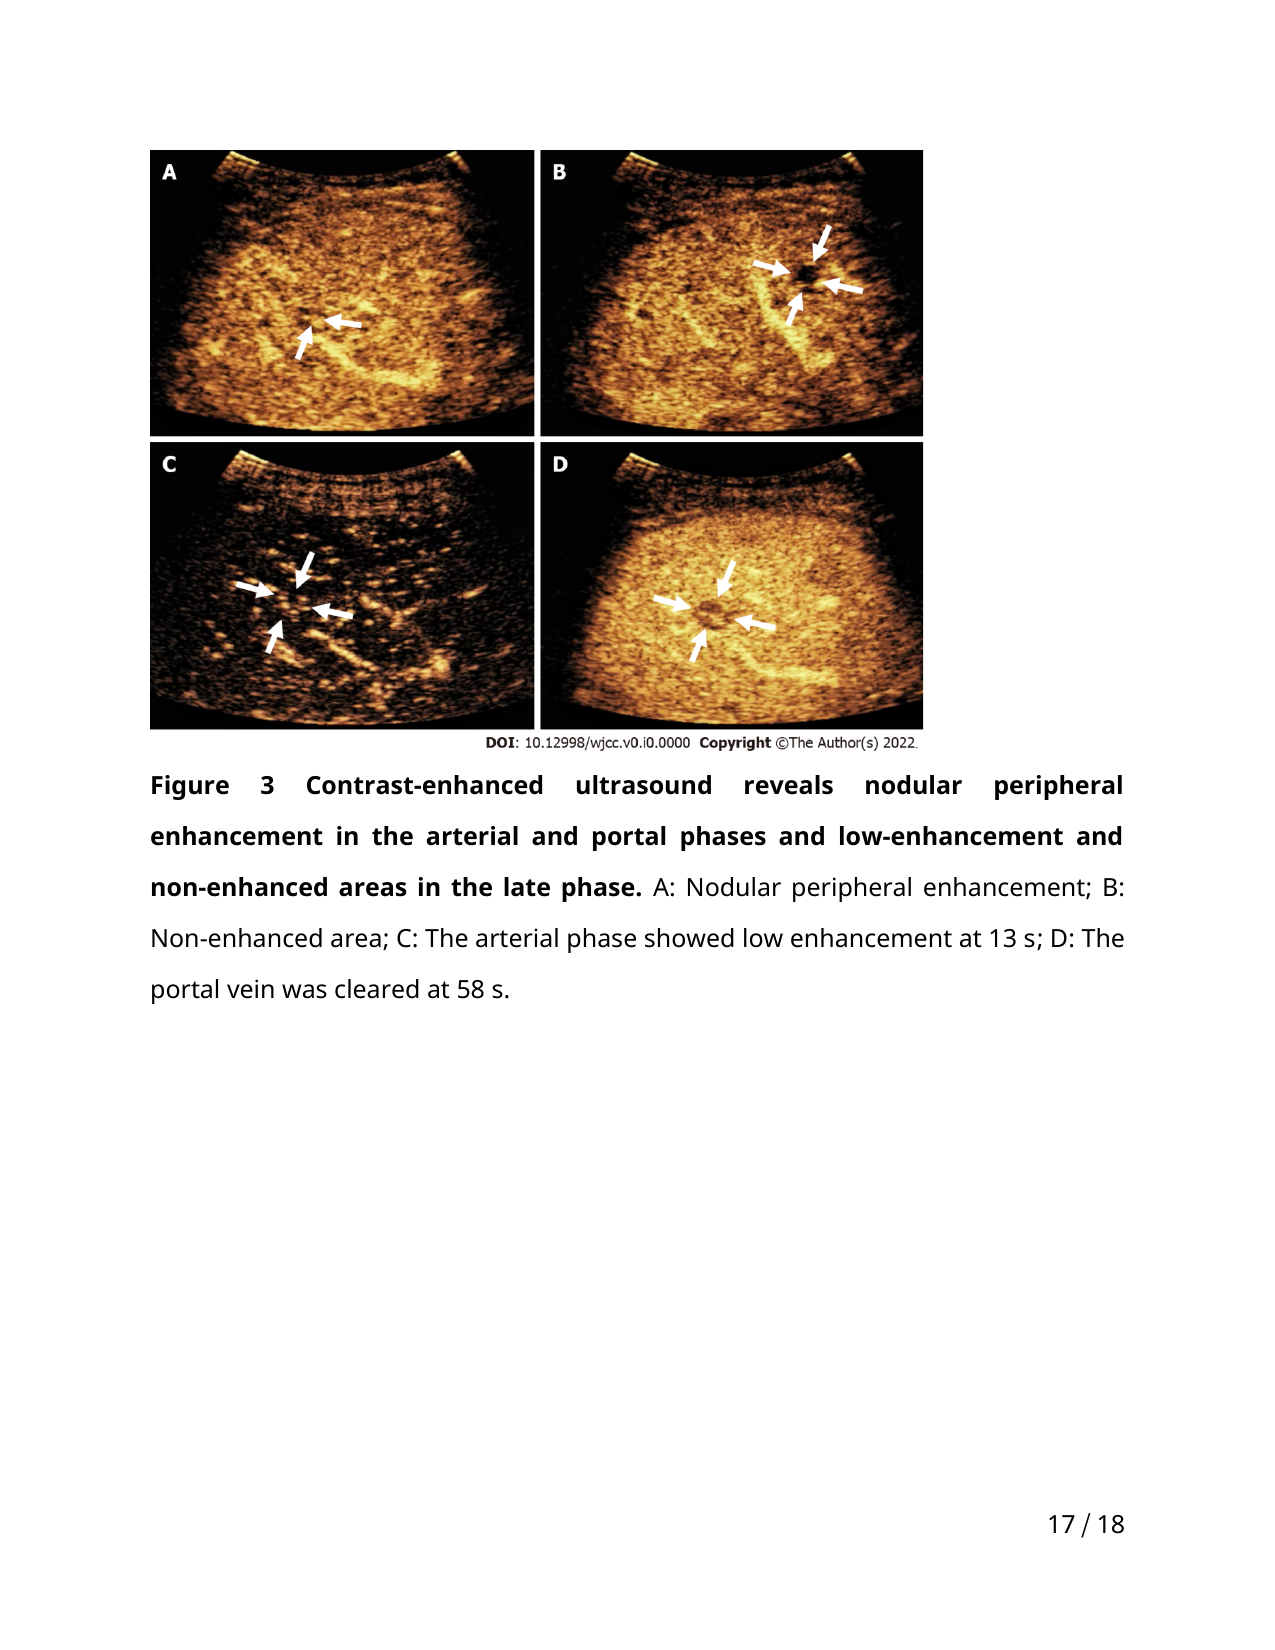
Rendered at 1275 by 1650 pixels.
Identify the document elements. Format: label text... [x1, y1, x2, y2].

text Figure 3 Contrast-enhanced ultrasound reveals nodular peripheral enhancement in the arterial and portal phases and low-enhancement and non-enhanced areas in the late phase. A: Nodular peripheral enhancement; B: Non-enhanced area; C: The arterial phase showed low enhancement at 13 s; D: The portal vein was cleared at 58 s. [150, 768, 1125, 1006]
picture [150, 150, 924, 754]
